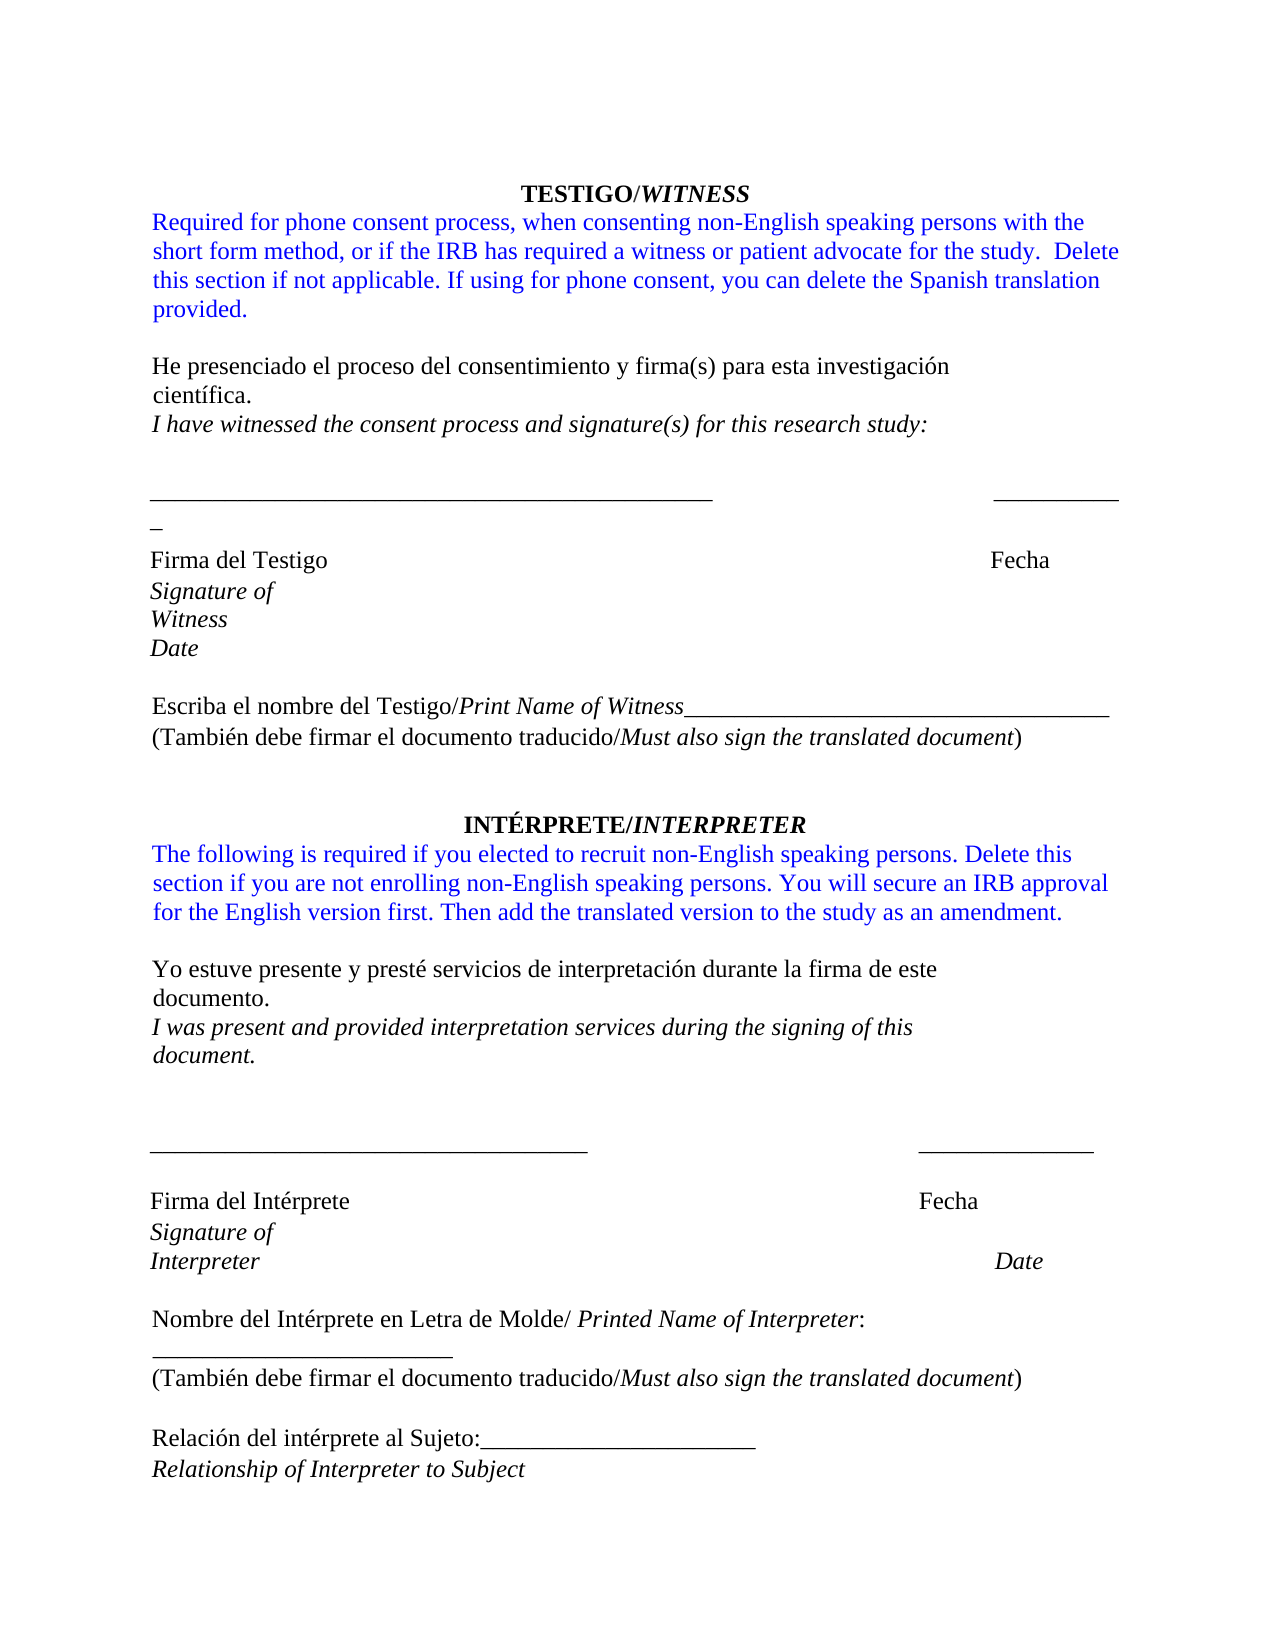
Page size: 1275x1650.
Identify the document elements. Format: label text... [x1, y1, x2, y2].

text I was present and provided interpretation services during the signing of this document. [152, 1012, 955, 1069]
text Nombre del Intérprete en Letra de Molde/ Printed Name of Interpreter: ________________________ [152, 1304, 1125, 1361]
text Yo estuve presente y presté servicios de interpretación durante la firma de este documento. [152, 954, 955, 1012]
text He presenciado el proceso del consentimiento y firma(s) para esta investigación científica. [152, 351, 956, 409]
text Signature of Witness Date [150, 576, 1125, 662]
text Required for phone consent process, when consenting non-English speaking persons with the short form method, or if the IRB has required a witness or patient advocate for the study. Delete this section if not applicable. If using for phone consent, you can delete the Spanish translation provided. [152, 207, 1125, 322]
text Relationship of Interpreter to Subject [152, 1454, 1125, 1483]
text _____________________________________________ ___________ [150, 475, 1125, 533]
text Firma del Intérprete Fecha [150, 1186, 1125, 1215]
text TESTIGO/WITNESS [154, 179, 1125, 207]
text Relación del intérprete al Sujeto:______________________ [152, 1423, 1125, 1452]
text (También debe firmar el documento traducido/Must also sign the translated document) [152, 722, 1125, 751]
text The following is required if you elected to recruit non-English speaking persons. Delete this section if you are not enrolling non-English speaking persons. You will secure an IRB approval for the English version first. Then add the translated version to the study as an amendment. [152, 839, 1125, 925]
text ___________________________________ ______________ [150, 1127, 1125, 1184]
text Signature of Interpreter Date [150, 1217, 1125, 1275]
text INTÉRPRETE/INTERPRETER [154, 810, 1124, 839]
text Firma del Testigo Fecha [150, 545, 1125, 573]
text (También debe firmar el documento traducido/Must also sign the translated document) [152, 1363, 1125, 1392]
text Escriba el nombre del Testigo/Print Name of Witness__________________________________ [152, 691, 1125, 719]
text I have witnessed the consent process and signature(s) for this research study: [152, 409, 956, 437]
